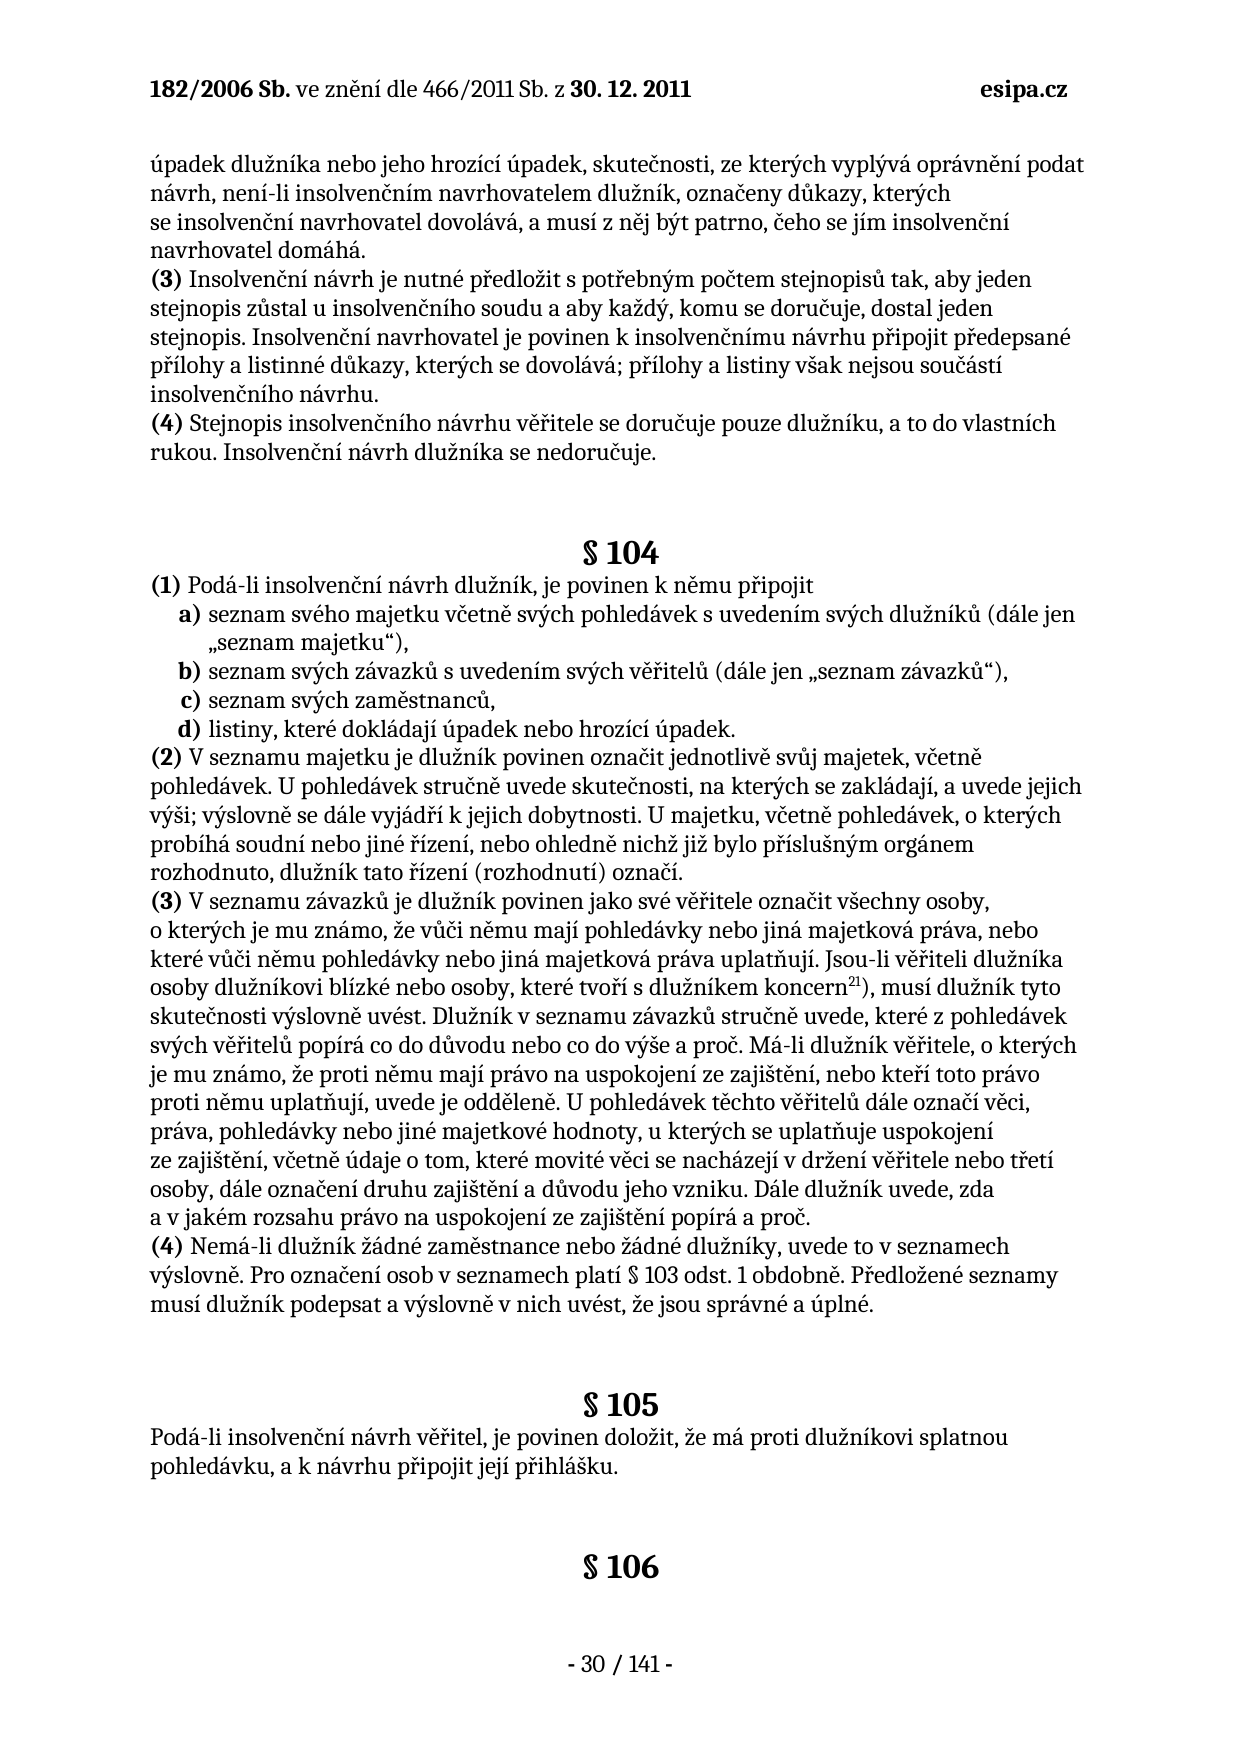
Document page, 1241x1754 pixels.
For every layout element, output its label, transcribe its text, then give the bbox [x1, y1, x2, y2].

subtitle § 104 [150, 539, 1090, 571]
subtitle § 106 [150, 1553, 1090, 1585]
text c) seznam svých zaměstnanců, [150, 686, 1090, 714]
text (3) V seznamu závazků je dlužník povinen jako své věřitele označit všechny osoby, o kterých je mu známo, že vůči němu mají pohledávky nebo jiná majetková práva, nebo které vůči němu pohledávky nebo jiná majetková práva uplatňují. Jsou-li věřiteli dlužníka osoby dlužníkovi blízké nebo osoby, které tvoří s dlužníkem koncern21), musí dlužník tyto skutečnosti výslovně uvést. Dlužník v seznamu závazků stručně uvede, které z pohledávek svých věřitelů popírá co do důvodu nebo co do výše a proč. Má-li dlužník věřitele, o kterých je mu známo, že proti němu mají právo na uspokojení ze zajištění, nebo kteří toto právo proti němu uplatňují, uvede je odděleně. U pohledávek těchto věřitelů dále označí věci, práva, pohledávky nebo jiné majetkové hodnoty, u kterých se uplatňuje uspokojení ze zajištění, včetně údaje o tom, které movité věci se nacházejí v držení věřitele nebo třetí osoby, dále označení druhu zajištění a důvodu jeho vzniku. Dále dlužník uvede, zda a v jakém rozsahu právo na uspokojení ze zajištění popírá a proč. [150, 887, 1090, 1232]
text b) seznam svých závazků s uvedením svých věřitelů (dále jen „seznam závazků“), [150, 657, 1090, 686]
text (4) Stejnopis insolvenčního návrhu věřitele se doručuje pouze dlužníku, a to do vlastních rukou. Insolvenční návrh dlužníka se nedoručuje. [150, 409, 1090, 466]
text (2) V seznamu majetku je dlužník povinen označit jednotlivě svůj majetek, včetně pohledávek. U pohledávek stručně uvede skutečnosti, na kterých se zakládají, a uvede jejich výši; výslovně se dále vyjádří k jejich dobytnosti. U majetku, včetně pohledávek, o kterých probíhá soudní nebo jiné řízení, nebo ohledně nichž již bylo příslušným orgánem rozhodnuto, dlužník tato řízení (rozhodnutí) označí. [150, 743, 1090, 887]
text (3) Insolvenční návrh je nutné předložit s potřebným počtem stejnopisů tak, aby jeden stejnopis zůstal u insolvenčního soudu a aby každý, komu se doručuje, dostal jeden stejnopis. Insolvenční navrhovatel je povinen k insolvenčnímu návrhu připojit předepsané přílohy a listinné důkazy, kterých se dovolává; přílohy a listiny však nejsou součástí insolvenčního návrhu. [150, 265, 1090, 409]
text d) listiny, které dokládají úpadek nebo hrozící úpadek. [150, 714, 1090, 743]
text (4) Nemá-li dlužník žádné zaměstnance nebo žádné dlužníky, uvede to v seznamech výslovně. Pro označení osob v seznamech platí § 103 odst. 1 obdobně. Předložené seznamy musí dlužník podepsat a výslovně v nich uvést, že jsou správné a úplné. [150, 1232, 1090, 1318]
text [150, 150, 1090, 265]
subtitle § 105 [150, 1391, 1090, 1423]
text a) seznam svého majetku včetně svých pohledávek s uvedením svých dlužníků (dále jen „seznam majetku“), [150, 599, 1090, 657]
text Podá-li insolvenční návrh věřitel, je povinen doložit, že má proti dlužníkovi splatnou pohledávku, a k návrhu připojit její přihlášku. [150, 1423, 1090, 1480]
text (1) Podá-li insolvenční návrh dlužník, je povinen k němu připojit [150, 571, 1090, 599]
